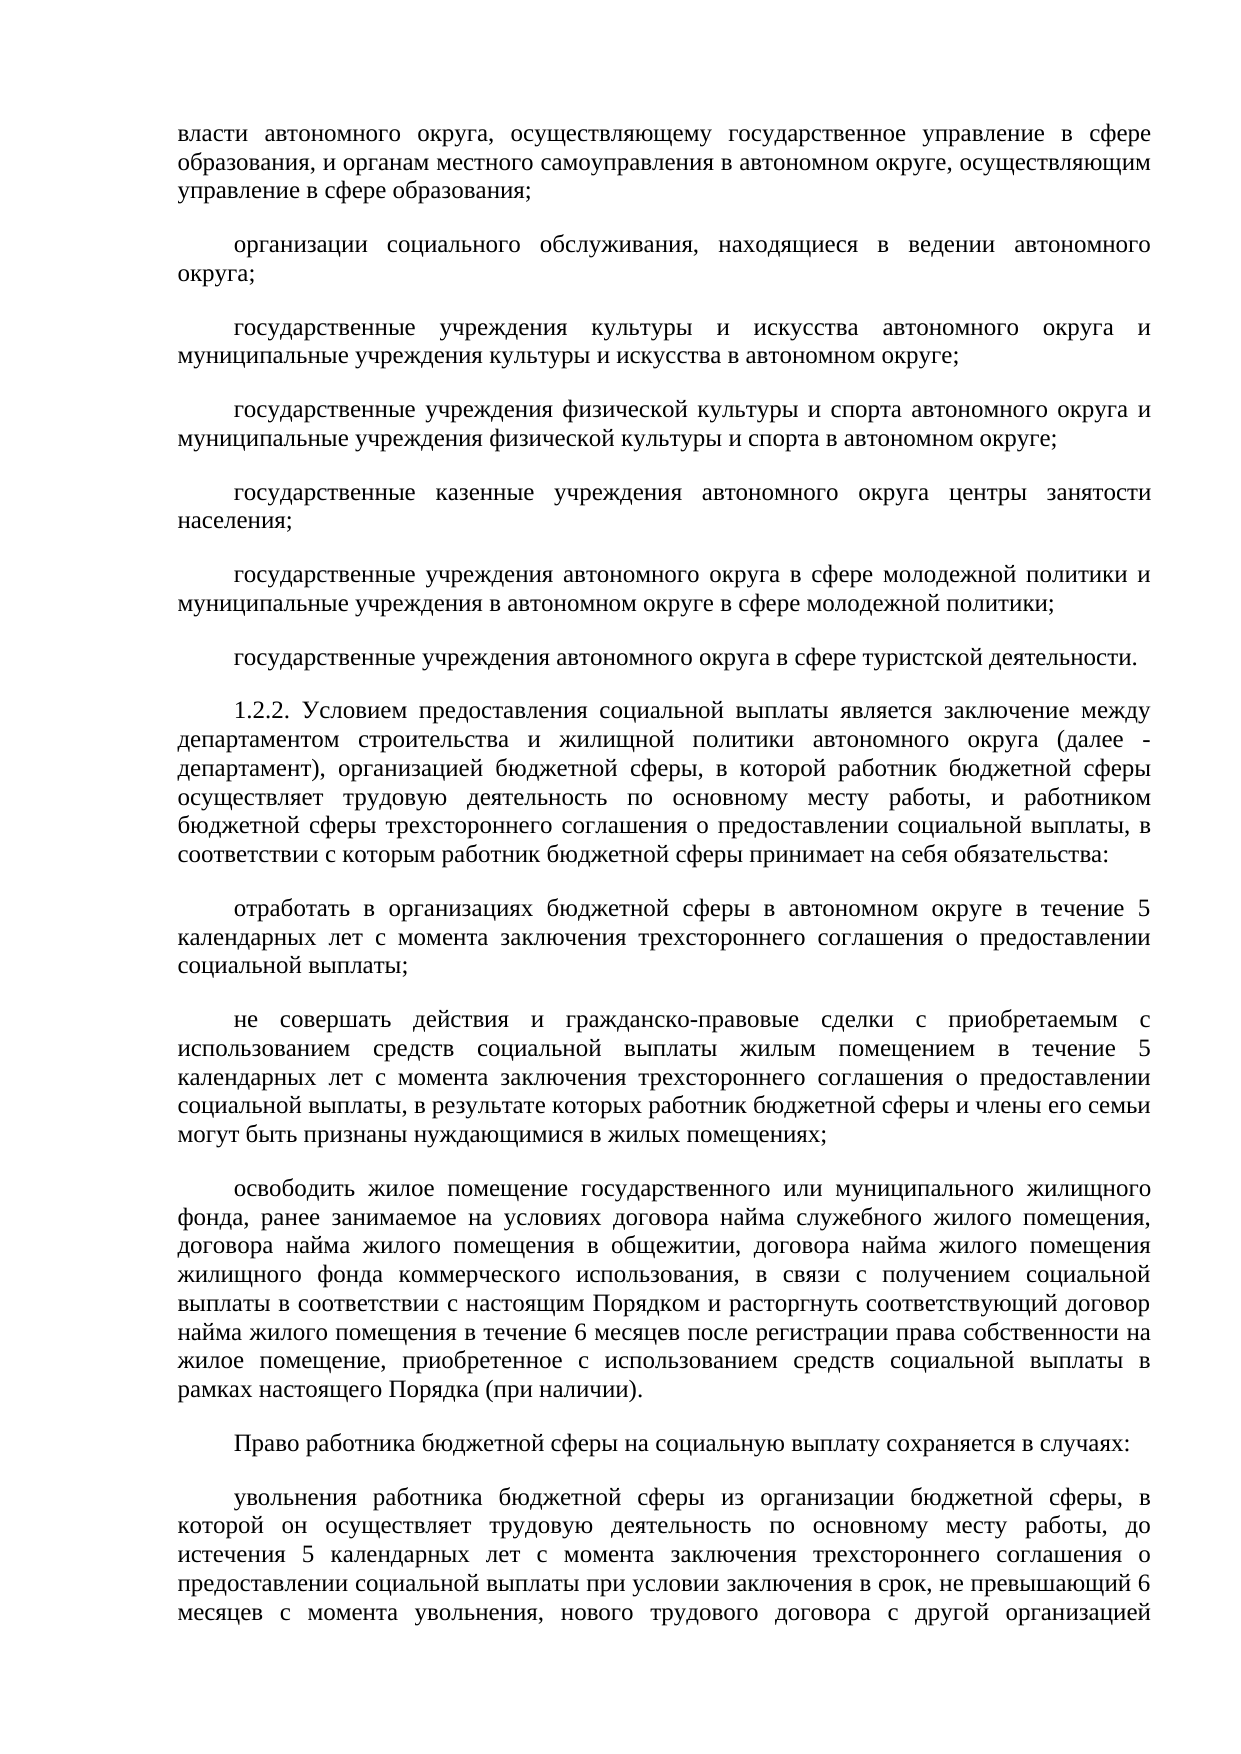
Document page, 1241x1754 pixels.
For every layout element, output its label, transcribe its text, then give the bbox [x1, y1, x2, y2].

text отработать в организациях бюджетной сферы в автономном округе в течение 5 календарных лет с момента заключения трехстороннего соглашения о предоставлении социальной выплаты; [177, 893, 1152, 979]
text государственные учреждения культуры и искусства автономного округа и муниципальные учреждения культуры и искусства в автономном округе; [177, 312, 1152, 369]
text 1.2.2. Условием предоставления социальной выплаты является заключение между департаментом строительства и жилищной политики автономного округа (далее - департамент), организацией бюджетной сферы, в которой работник бюджетной сферы осуществляет трудовую деятельность по основному месту работы, и работником бюджетной сферы трехстороннего соглашения о предоставлении социальной выплаты, в соответствии с которым работник бюджетной сферы принимает на себя обязательства: [177, 696, 1152, 868]
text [177, 118, 1152, 204]
text государственные казенные учреждения автономного округа центры занятости населения; [177, 477, 1152, 534]
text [177, 1482, 1152, 1626]
text Право работника бюджетной сферы на социальную выплату сохраняется в случаях: [177, 1428, 1152, 1457]
text организации социального обслуживания, находящиеся в ведении автономного округа; [177, 229, 1152, 287]
text государственные учреждения автономного округа в сфере туристской деятельности. [177, 642, 1152, 671]
text государственные учреждения автономного округа в сфере молодежной политики и муниципальные учреждения в автономном округе в сфере молодежной политики; [177, 559, 1152, 617]
text государственные учреждения физической культуры и спорта автономного округа и муниципальные учреждения физической культуры и спорта в автономном округе; [177, 394, 1152, 452]
text не совершать действия и гражданско-правовые сделки с приобретаемым с использованием средств социальной выплаты жилым помещением в течение 5 календарных лет с момента заключения трехстороннего соглашения о предоставлении социальной выплаты, в результате которых работник бюджетной сферы и члены его семьи могут быть признаны нуждающимися в жилых помещениях; [177, 1004, 1152, 1148]
text освободить жилое помещение государственного или муниципального жилищного фонда, ранее занимаемое на условиях договора найма служебного жилого помещения, договора найма жилого помещения в общежитии, договора найма жилого помещения жилищного фонда коммерческого использования, в связи с получением социальной выплаты в соответствии с настоящим Порядком и расторгнуть соответствующий договор найма жилого помещения в течение 6 месяцев после регистрации права собственности на жилое помещение, приобретенное с использованием средств социальной выплаты в рамках настоящего Порядка (при наличии). [177, 1173, 1152, 1403]
